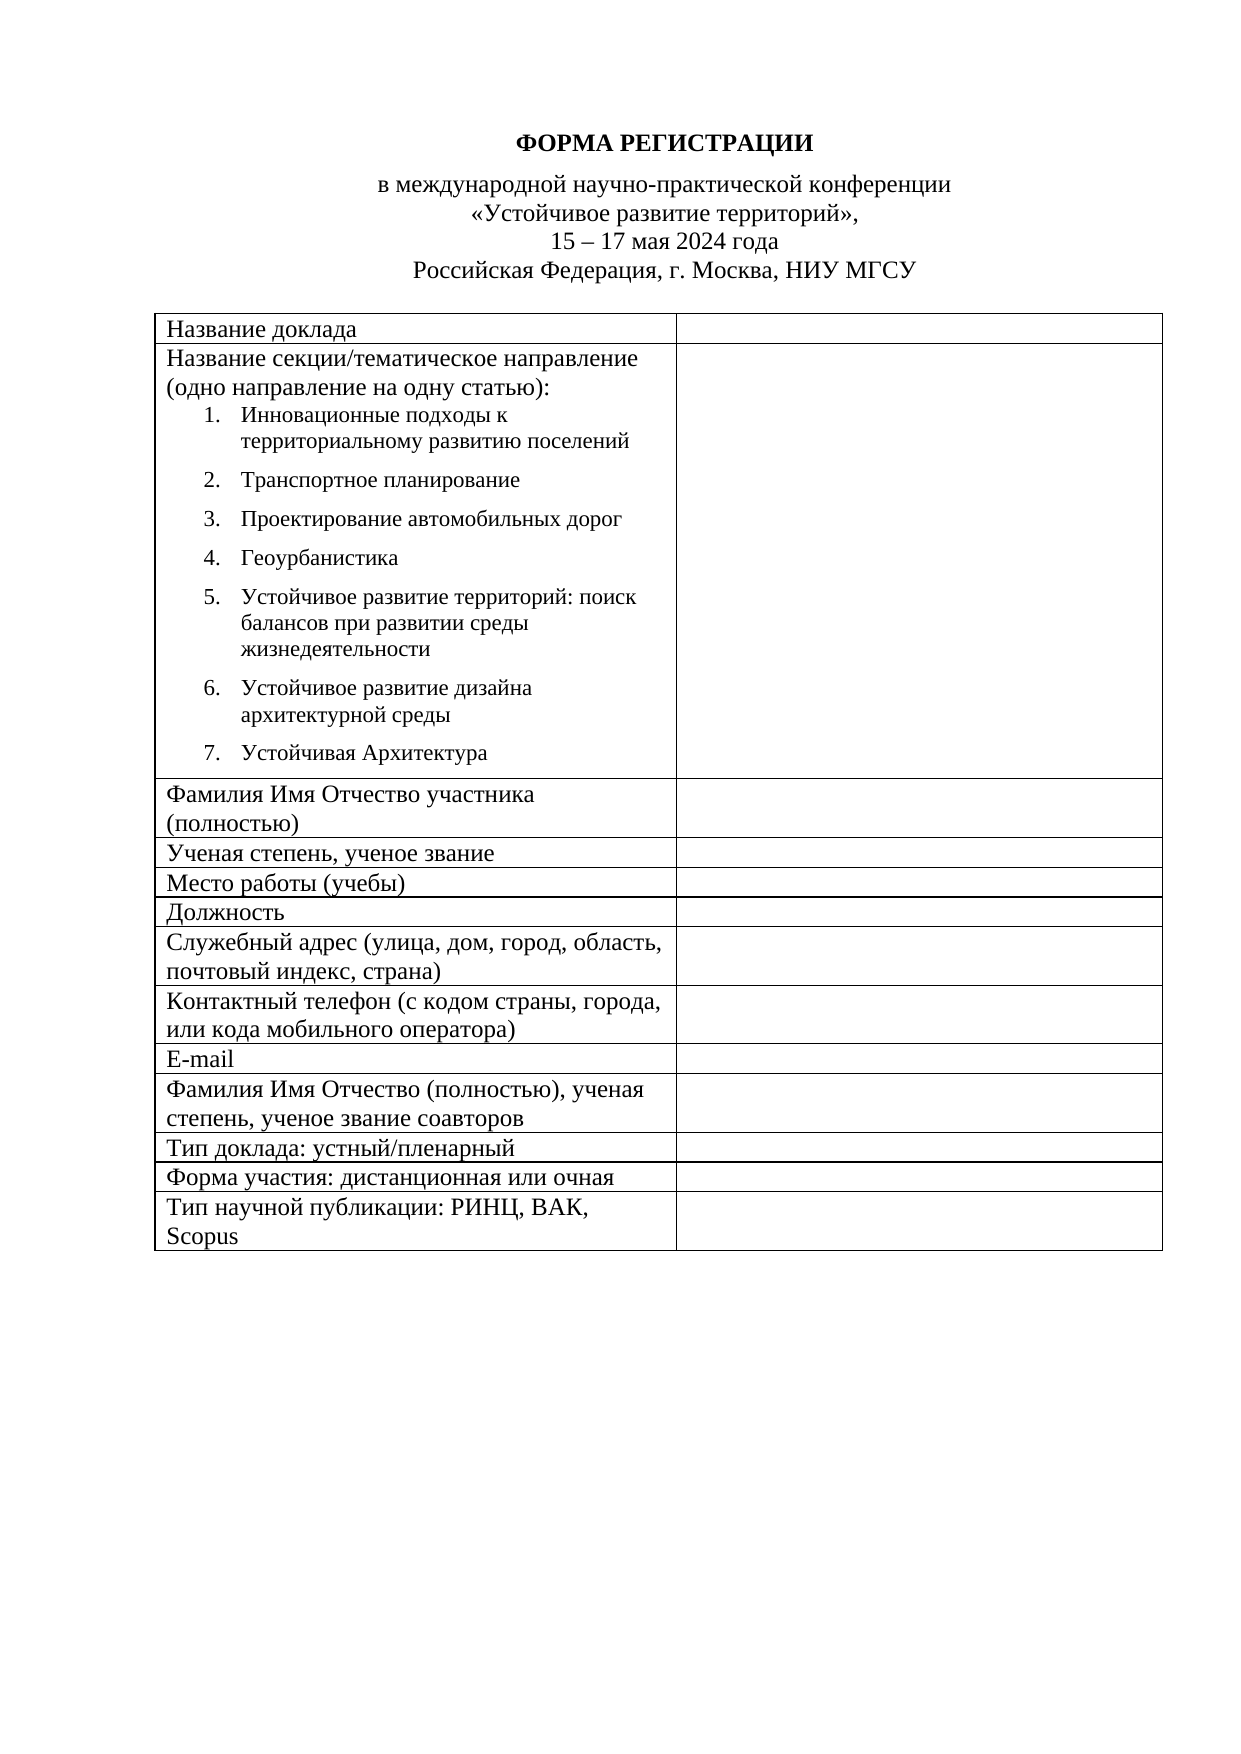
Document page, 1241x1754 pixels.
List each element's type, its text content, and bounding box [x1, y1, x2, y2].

table_header [677, 314, 1162, 342]
table_cell [677, 344, 1162, 778]
table_cell [677, 1044, 1162, 1073]
table_cell [677, 1192, 1162, 1250]
table_cell [677, 838, 1162, 867]
text «Устойчивое развитие территорий», [177, 198, 1152, 226]
table_cell Должность [156, 898, 676, 926]
table_cell Тип научной публикации: РИНЦ, ВАК, Scopus [156, 1192, 676, 1250]
text в международной научно-практической конференции [177, 169, 1152, 198]
table_cell Контактный телефон (с кодом страны, города, или кода мобильного оператора) [156, 986, 676, 1043]
text 15 – 17 мая 2024 года [177, 226, 1152, 255]
table_cell [677, 986, 1162, 1043]
table_cell Место работы (учебы) [156, 868, 676, 896]
table_cell [677, 868, 1162, 896]
table_cell Тип доклада: устный/пленарный [156, 1133, 676, 1161]
table_cell [677, 1074, 1162, 1132]
table_cell [677, 1133, 1162, 1161]
table_cell [677, 1163, 1162, 1191]
text ФОРМА РЕГИСТРАЦИИ [177, 128, 1152, 156]
table_cell [677, 779, 1162, 837]
table_cell Служебный адрес (улица, дом, город, область, почтовый индекс, страна) [156, 927, 676, 985]
table_cell Фамилия Имя Отчество участника (полностью) [156, 779, 676, 837]
table_cell [677, 898, 1162, 926]
table_header Название доклада [156, 314, 676, 342]
table_cell Ученая степень, ученое звание [156, 838, 676, 867]
table_cell Фамилия Имя Отчество (полностью), ученая степень, ученое звание соавторов [156, 1074, 676, 1132]
table_cell [677, 927, 1162, 985]
table_cell Название секции/тематическое направление (одно направление на одну статью): Инновационные подходы к территориальному развитию поселений Транспортное планирование Проектирование автомобильных дорог Геоурбанистика Устойчивое развитие территорий: поиск балансов при развитии среды жизнедеятельности Устойчивое развитие дизайна архитектурной среды Устойчивая Архитектура [156, 344, 676, 778]
table_cell Форма участия: дистанционная или очная [156, 1163, 676, 1191]
table_cell E-mail [156, 1044, 676, 1073]
text Российская Федерация, г. Москва, НИУ МГСУ [177, 255, 1152, 284]
